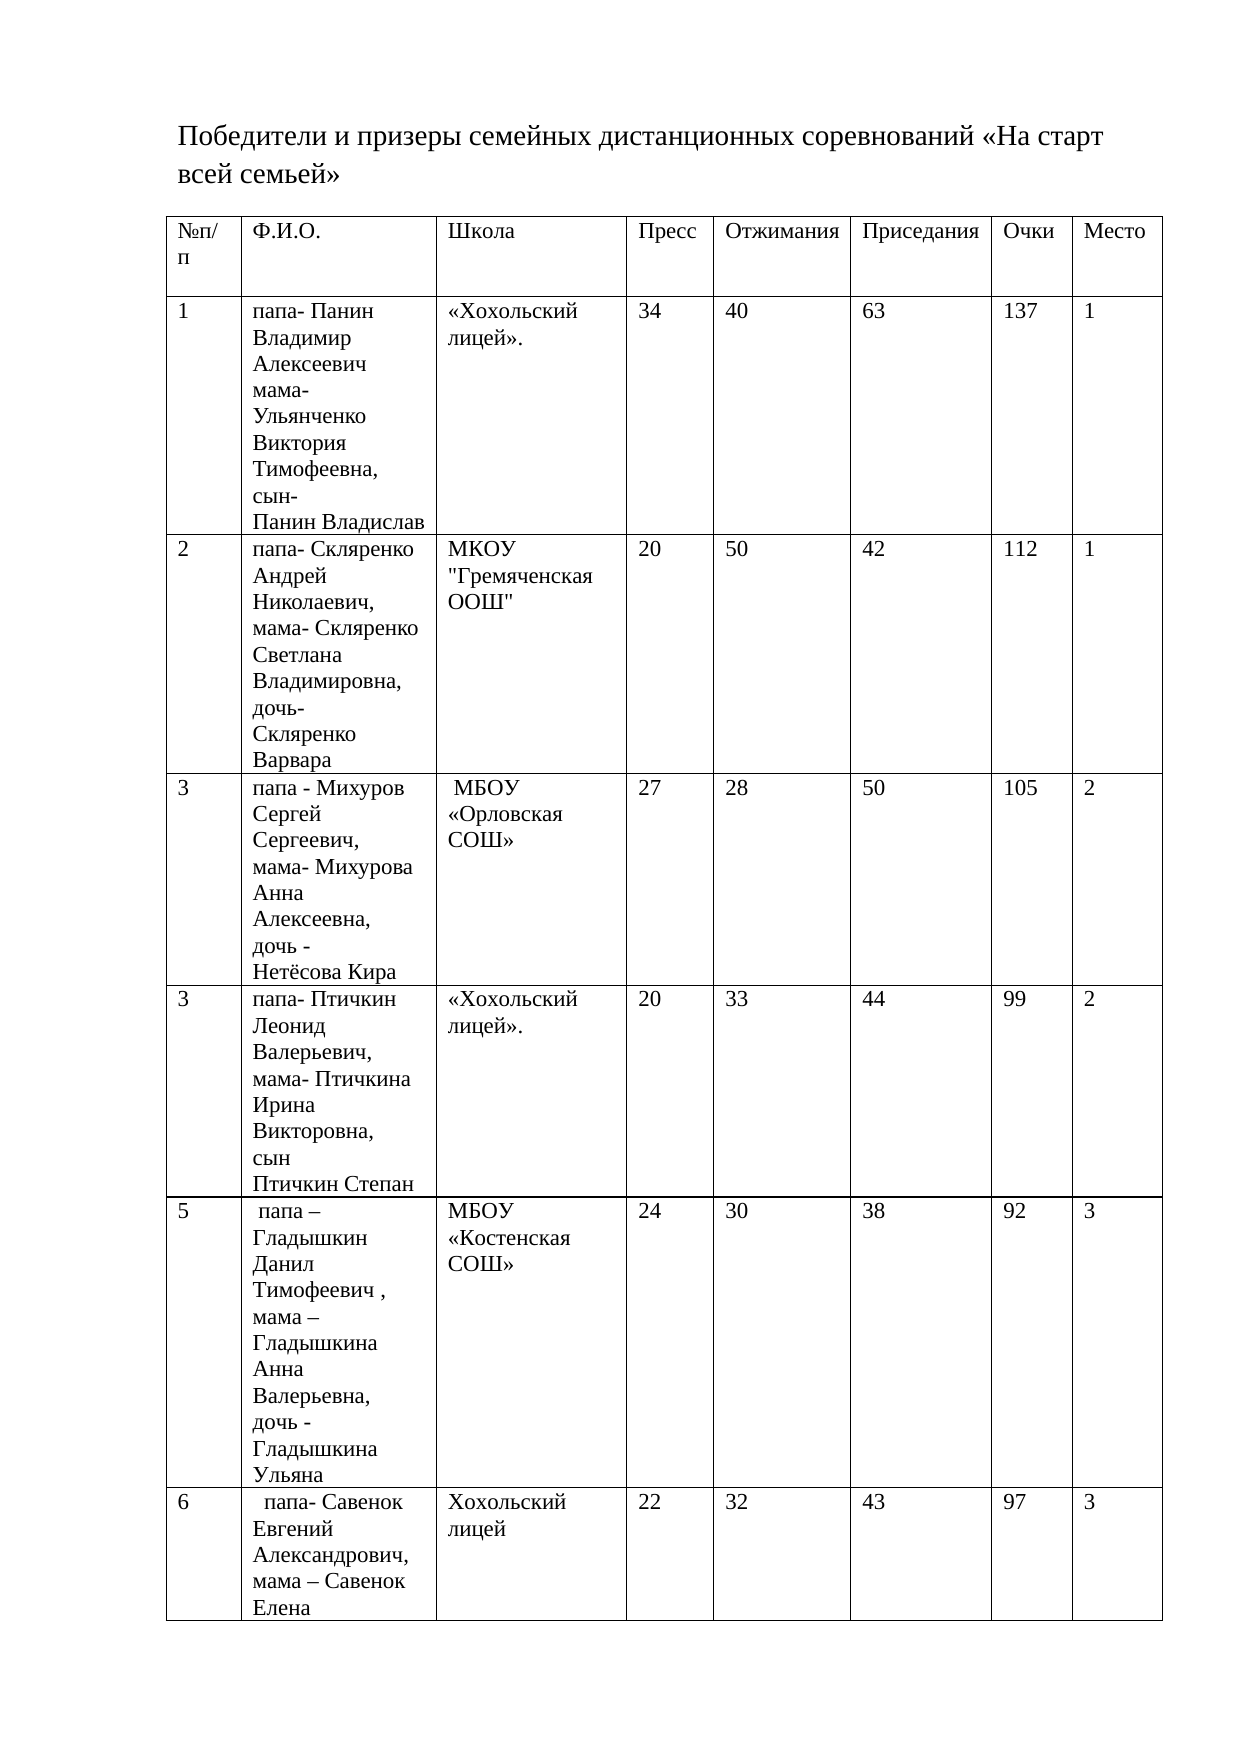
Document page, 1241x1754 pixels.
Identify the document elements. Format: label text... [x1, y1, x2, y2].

table_cell 1 [1073, 297, 1162, 534]
table_cell папа – Гладышкин Данил Тимофеевич , мама – Гладышкина Анна Валерьевна, дочь -Гладышкина Ульяна [242, 1198, 436, 1487]
table_cell 5 [167, 1198, 241, 1487]
table_cell МБОУ «Костенская СОШ» [437, 1198, 626, 1487]
table_cell 3 [1073, 1198, 1162, 1487]
table_cell 2 [1073, 774, 1162, 984]
table_cell 28 [714, 774, 850, 984]
table_cell 38 [851, 1198, 991, 1487]
table_cell 3 [167, 986, 241, 1196]
table_cell МКОУ "Гремяченская ООШ" [437, 535, 626, 773]
table_cell 40 [714, 297, 850, 534]
table_cell 42 [851, 535, 991, 773]
table_cell 112 [992, 535, 1072, 773]
table_header Ф.И.О. [242, 217, 436, 296]
table_cell 1 [1073, 535, 1162, 773]
table_cell 63 [851, 297, 991, 534]
table_cell 50 [714, 535, 850, 773]
table_header Пресс [627, 217, 713, 296]
table_cell 24 [627, 1198, 713, 1487]
table_header №п/п [167, 217, 241, 296]
table_cell 6 [167, 1488, 241, 1620]
table_cell 92 [992, 1198, 1072, 1487]
table_cell 3 [167, 774, 241, 984]
table_header Место [1073, 217, 1162, 296]
table_cell 44 [851, 986, 991, 1196]
table_cell 1 [167, 297, 241, 534]
table_cell 3 [1073, 1488, 1162, 1620]
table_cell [242, 1488, 436, 1620]
table_cell 32 [714, 1488, 850, 1620]
table_cell 33 [714, 986, 850, 1196]
table_cell папа- Панин Владимир Алексеевич мама- Ульянченко Виктория Тимофеевна, сын- Панин Владислав [242, 297, 436, 534]
table_header Очки [992, 217, 1072, 296]
table_cell 27 [627, 774, 713, 984]
table_header Школа [437, 217, 626, 296]
table_cell 43 [851, 1488, 991, 1620]
text Победители и призеры семейных дистанционных соревнований «На старт всей семьей» [177, 118, 1152, 190]
table_cell папа - Михуров Сергей Сергеевич, мама- Михурова Анна Алексеевна, дочь - Нетёсова Кира [242, 774, 436, 984]
table_cell 50 [851, 774, 991, 984]
table_cell «Хохольский лицей». [437, 297, 626, 534]
table_cell «Хохольский лицей». [437, 986, 626, 1196]
table_cell Хохольский лицей [437, 1488, 626, 1620]
table_cell 99 [992, 986, 1072, 1196]
table_cell 105 [992, 774, 1072, 984]
table_cell 20 [627, 986, 713, 1196]
table_cell папа- Скляренко Андрей Николаевич, мама- Скляренко Светлана Владимировна, дочь- Скляренко Варвара [242, 535, 436, 773]
table_cell 30 [714, 1198, 850, 1487]
table_cell 22 [627, 1488, 713, 1620]
table_cell 137 [992, 297, 1072, 534]
table_cell 97 [992, 1488, 1072, 1620]
table_header Отжимания [714, 217, 850, 296]
table_cell 20 [627, 535, 713, 773]
table_cell 2 [1073, 986, 1162, 1196]
table_header Приседания [851, 217, 991, 296]
table_cell МБОУ «Орловская СОШ» [437, 774, 626, 984]
table_cell 2 [167, 535, 241, 773]
table_cell 34 [627, 297, 713, 534]
table_cell папа- Птичкин Леонид Валерьевич, мама- Птичкина Ирина Викторовна, сын Птичкин Степан [242, 986, 436, 1196]
